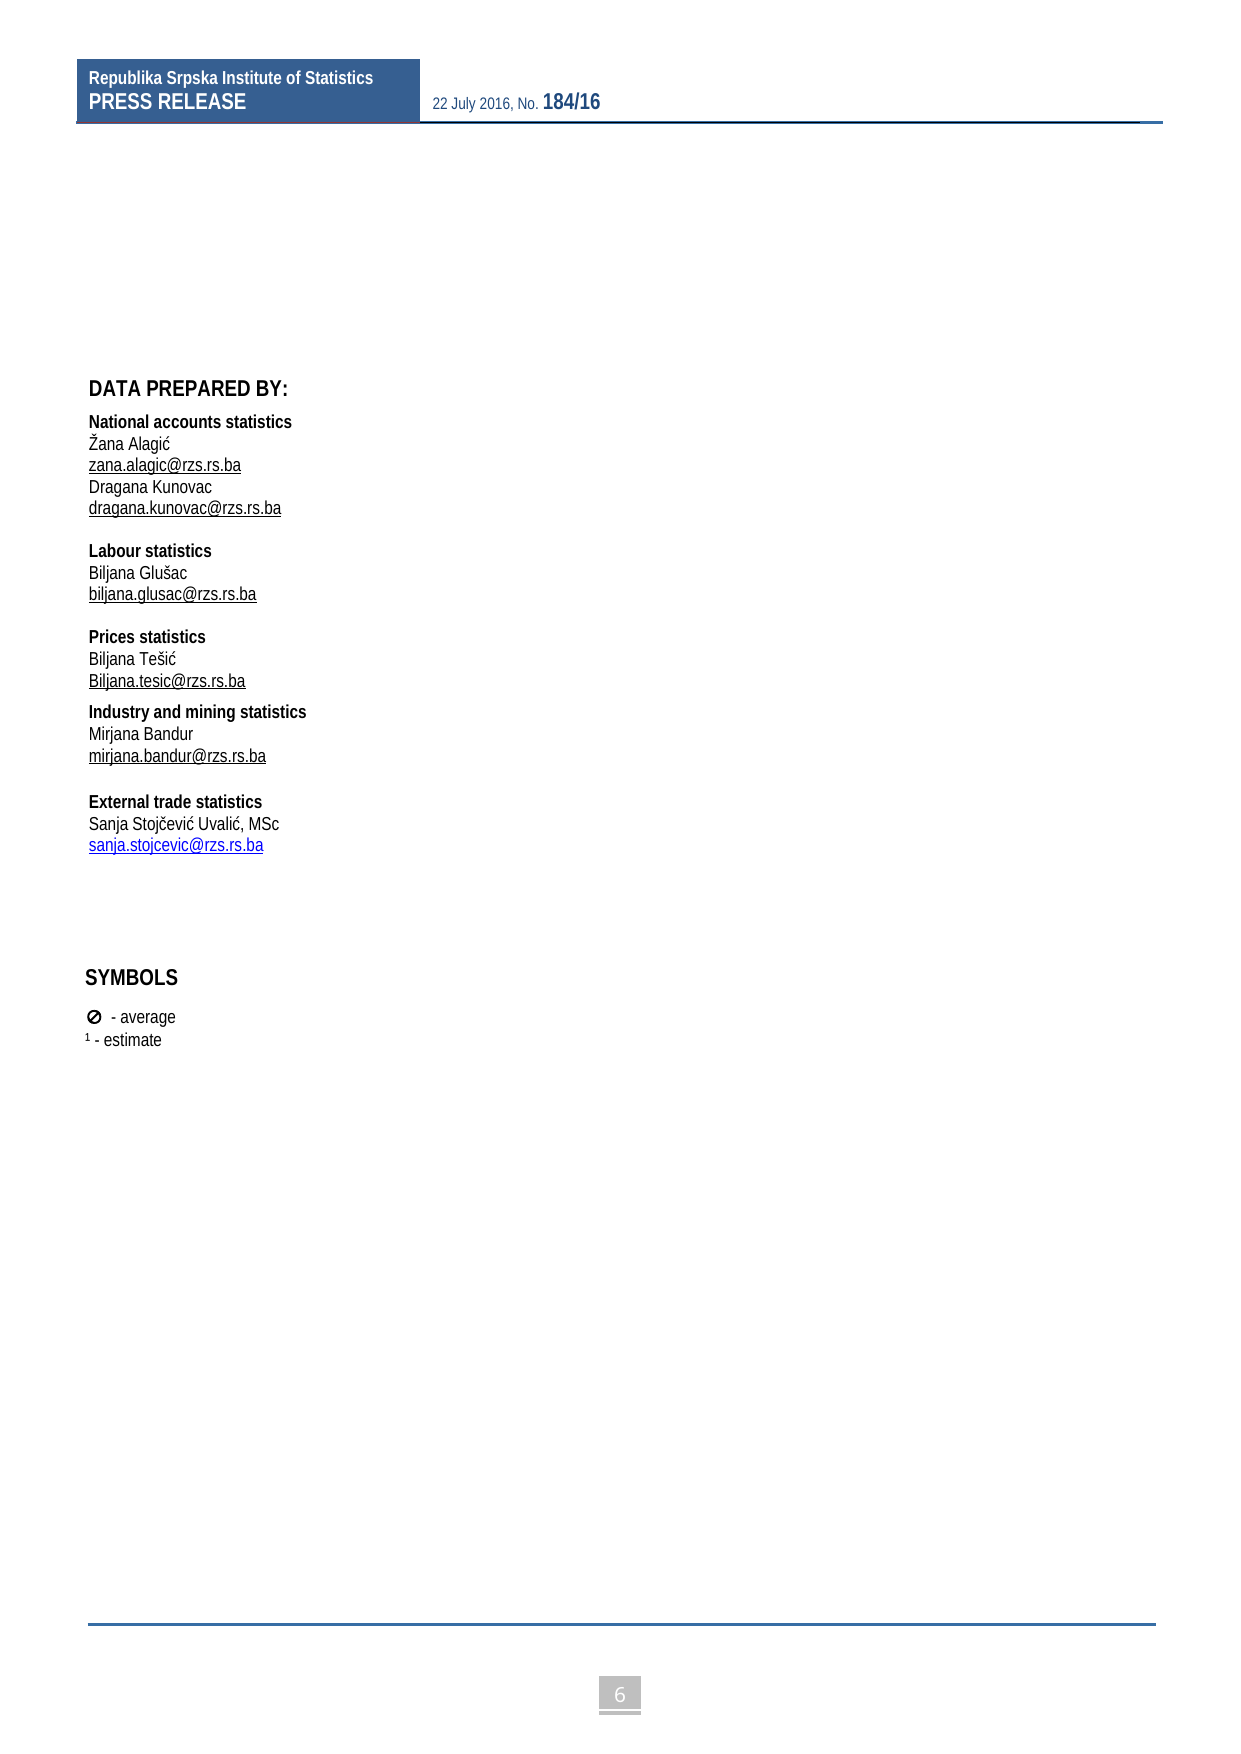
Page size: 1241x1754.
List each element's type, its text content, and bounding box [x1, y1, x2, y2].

table_header DATA PREPARED BY: [78, 375, 1163, 411]
table_cell Prices statistics Biljana Tešić Biljana.tesic@rzs.rs.ba [78, 626, 1163, 701]
table_header [74, 1625, 1166, 1636]
table_cell External trade statistics Sanja Stojčević Uvalić, MSc sanja.stojcevic@rzs.rs.ba [78, 791, 1163, 862]
table_cell - average ¹ - estimate [74, 1006, 1166, 1113]
table_cell Industry and mining statistics Mirjana Bandur mirjana.bandur@rzs.rs.ba [78, 701, 1163, 791]
table_header SYMBOLS [74, 885, 1166, 1006]
table_cell National accounts statistics Žana Alagić zana.alagic@rzs.rs.ba Dragana Kunovac dragana.kunovac@rzs.rs.ba Labour statistics Biljana Glušac biljana.glusac@rzs.rs.ba [78, 411, 1163, 626]
